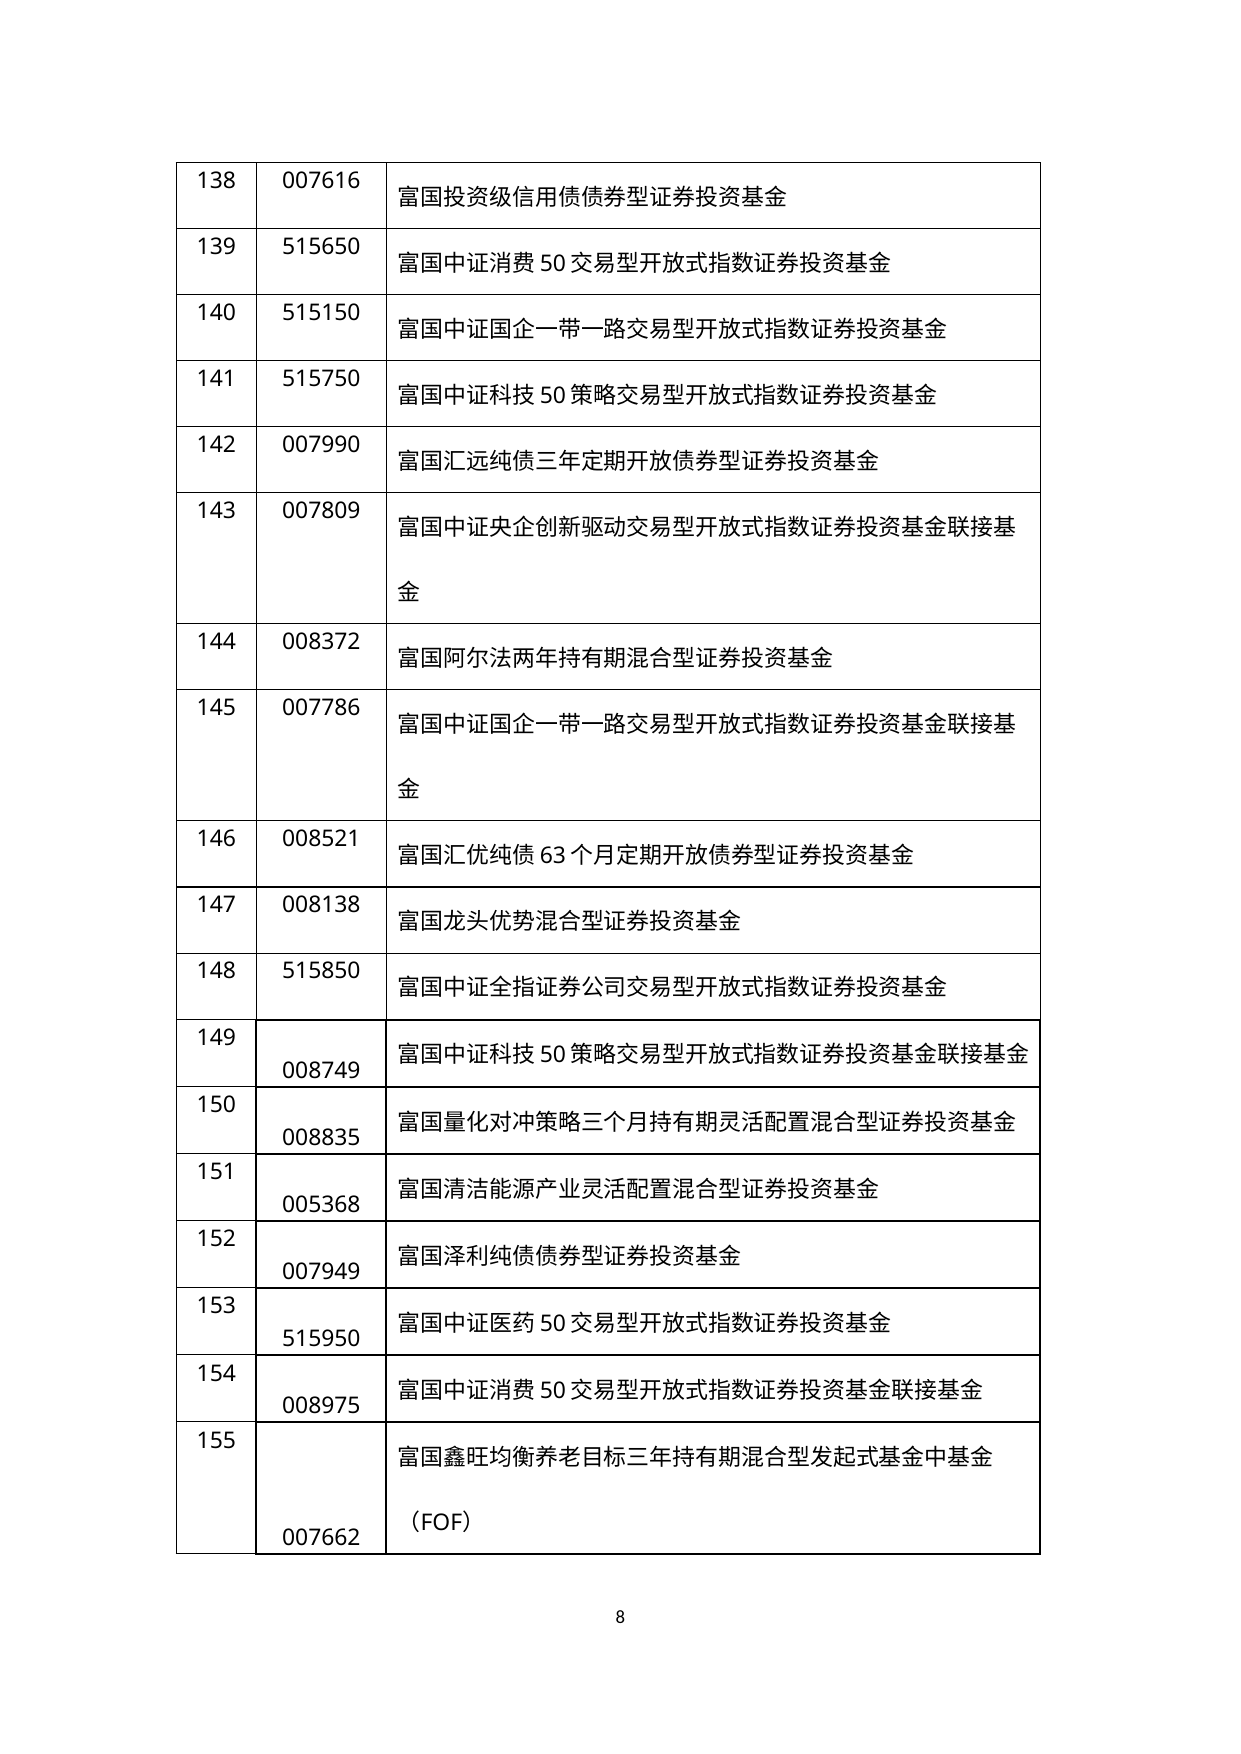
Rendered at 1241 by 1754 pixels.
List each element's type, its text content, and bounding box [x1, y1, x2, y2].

table_cell 008372 [257, 624, 386, 689]
table_cell 515150 [257, 295, 386, 360]
table_cell 富国中证央企创新驱动交易型开放式指数证券投资基金联接基金 [387, 493, 1040, 623]
table_cell 005368 [257, 1155, 385, 1220]
table_cell 007949 [257, 1222, 385, 1287]
table_cell 富国投资级信用债债券型证券投资基金 [387, 163, 1040, 228]
table_cell 138 [177, 163, 256, 228]
table_cell 007662 [257, 1423, 385, 1553]
table_cell 富国中证国企一带一路交易型开放式指数证券投资基金 [387, 295, 1040, 360]
table_cell 149 [177, 1020, 255, 1086]
table_cell 富国汇远纯债三年定期开放债券型证券投资基金 [387, 427, 1040, 492]
table_cell 150 [177, 1087, 255, 1153]
table_cell 富国阿尔法两年持有期混合型证券投资基金 [387, 624, 1040, 689]
table_cell 145 [177, 690, 256, 820]
table_cell 007786 [257, 690, 386, 820]
table_cell 富国中证消费50交易型开放式指数证券投资基金联接基金 [387, 1356, 1039, 1421]
table_cell 515650 [257, 229, 386, 294]
table_cell 007809 [257, 493, 386, 623]
table_cell 008975 [257, 1356, 385, 1421]
table_cell 143 [177, 493, 256, 623]
table_cell 139 [177, 229, 256, 294]
table_cell 富国中证医药50交易型开放式指数证券投资基金 [387, 1289, 1039, 1354]
table_cell 148 [177, 954, 256, 1018]
table_cell 141 [177, 361, 256, 426]
table_cell 富国量化对冲策略三个月持有期灵活配置混合型证券投资基金 [387, 1088, 1039, 1153]
table_cell 富国中证科技50策略交易型开放式指数证券投资基金联接基金 [387, 1021, 1039, 1086]
table_cell 富国中证全指证券公司交易型开放式指数证券投资基金 [387, 954, 1040, 1018]
table_cell 富国中证消费50交易型开放式指数证券投资基金 [387, 229, 1040, 294]
table_cell 147 [177, 888, 256, 952]
table_cell 152 [177, 1221, 255, 1287]
table_cell 155 [177, 1422, 255, 1553]
table_cell 008138 [257, 888, 386, 952]
table_cell 富国中证国企一带一路交易型开放式指数证券投资基金联接基金 [387, 690, 1040, 820]
table_cell 007990 [257, 427, 386, 492]
table_cell 153 [177, 1288, 255, 1354]
table_cell 515950 [257, 1289, 385, 1354]
table_cell 146 [177, 821, 256, 886]
table_cell 008835 [257, 1088, 385, 1153]
table_cell 515850 [257, 954, 386, 1018]
table_cell 008749 [257, 1021, 385, 1086]
table_cell 富国龙头优势混合型证券投资基金 [387, 888, 1040, 952]
table_cell 富国鑫旺均衡养老目标三年持有期混合型发起式基金中基金（FOF） [387, 1423, 1039, 1553]
table_cell 富国清洁能源产业灵活配置混合型证券投资基金 [387, 1155, 1039, 1220]
table_cell 515750 [257, 361, 386, 426]
table_cell 154 [177, 1355, 255, 1421]
table_cell 008521 [257, 821, 386, 886]
table_cell 140 [177, 295, 256, 360]
table_cell 144 [177, 624, 256, 689]
table_cell 142 [177, 427, 256, 492]
table_cell 151 [177, 1154, 255, 1220]
table_cell 富国汇优纯债63个月定期开放债券型证券投资基金 [387, 821, 1040, 886]
table_cell 富国泽利纯债债券型证券投资基金 [387, 1222, 1039, 1287]
table_cell 007616 [257, 163, 386, 228]
table_cell 富国中证科技50策略交易型开放式指数证券投资基金 [387, 361, 1040, 426]
